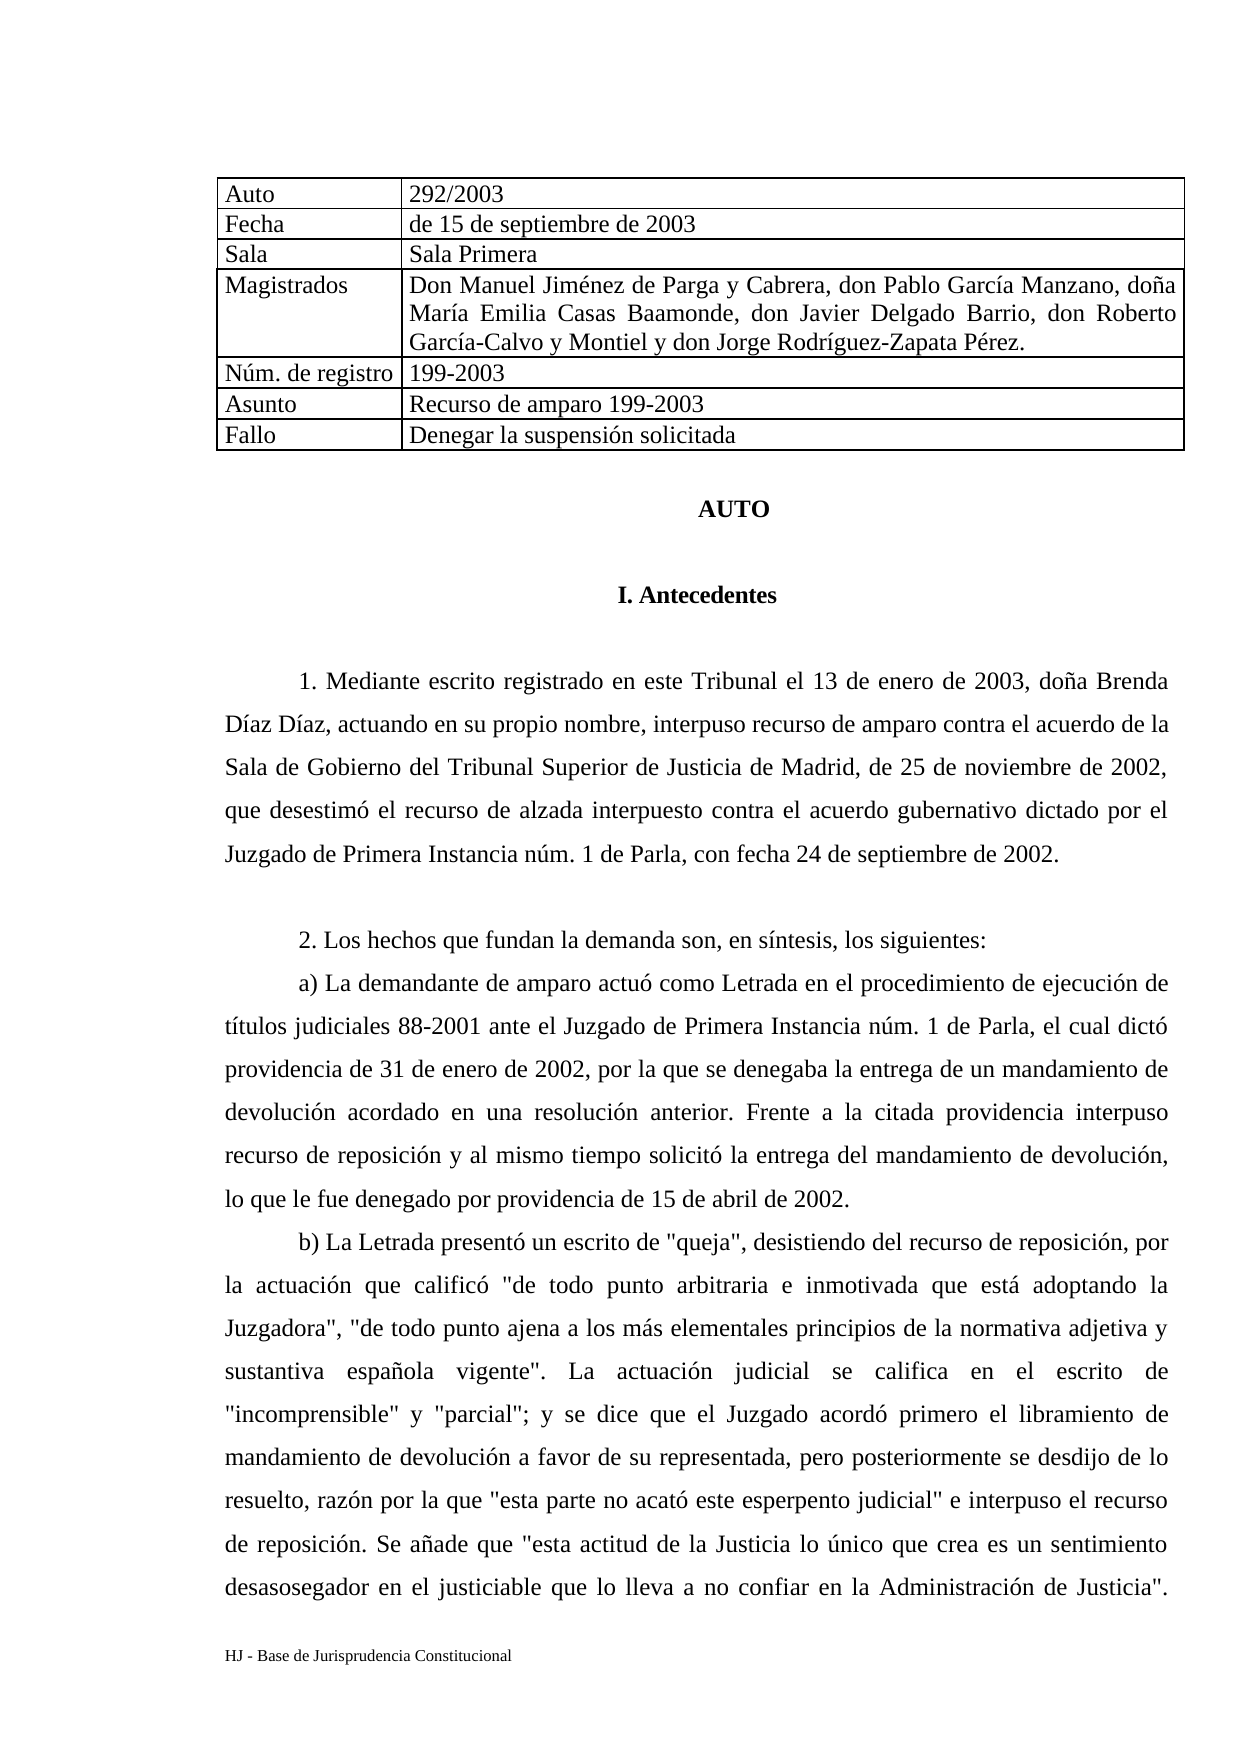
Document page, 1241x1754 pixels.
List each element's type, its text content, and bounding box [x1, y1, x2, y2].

table_cell Don Manuel Jiménez de Parga y Cabrera, don Pablo García Manzano, doña María Emilia Casas Baamonde, don Javier Delgado Barrio, don Roberto García-Calvo y Montiel y don Jorge Rodríguez-Zapata Pérez. [403, 270, 1183, 356]
text a) La demandante de amparo actuó como Letrada en el procedimiento de ejecución de títulos judiciales 88-2001 ante el Juzgado de Primera Instancia núm. 1 de Parla, el cual dictó providencia de 31 de enero de 2002, por la que se denegaba la entrega de un mandamiento de devolución acordado en una resolución anterior. Frente a la citada providencia interpuso recurso de reposición y al mismo tiempo solicitó la entrega del mandamiento de devolución, lo que le fue denegado por providencia de 15 de abril de 2002. [224, 968, 1169, 1212]
table_header Auto [218, 179, 401, 207]
table_cell Magistrados [218, 270, 401, 356]
table_cell 199-2003 [403, 358, 1183, 387]
table_cell Sala Primera [402, 240, 1184, 268]
table_cell Núm. de registro [218, 358, 401, 387]
table_cell Asunto [218, 389, 401, 418]
table_cell Sala [218, 240, 401, 268]
text I. Antecedentes [224, 580, 1169, 609]
table_cell de 15 de septiembre de 2003 [402, 209, 1184, 238]
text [224, 1227, 1169, 1601]
text 2. Los hechos que fundan la demanda son, en síntesis, los siguientes: [224, 925, 1169, 954]
text 1. Mediante escrito registrado en este Tribunal el 13 de enero de 2003, doña Brenda Díaz Díaz, actuando en su propio nombre, interpuso recurso de amparo contra el acuerdo de la Sala de Gobierno del Tribunal Superior de Justicia de Madrid, de 25 de noviembre de 2002, que desestimó el recurso de alzada interpuesto contra el acuerdo gubernativo dictado por el Juzgado de Primera Instancia núm. 1 de Parla, con fecha 24 de septiembre de 2002. [224, 666, 1169, 867]
table_cell Denegar la suspensión solicitada [403, 420, 1183, 448]
table_cell Fecha [218, 209, 401, 238]
table_cell Recurso de amparo 199-2003 [403, 389, 1183, 418]
text AUTO [224, 494, 1169, 522]
table_cell Fallo [218, 420, 401, 448]
table_header 292/2003 [402, 179, 1184, 207]
